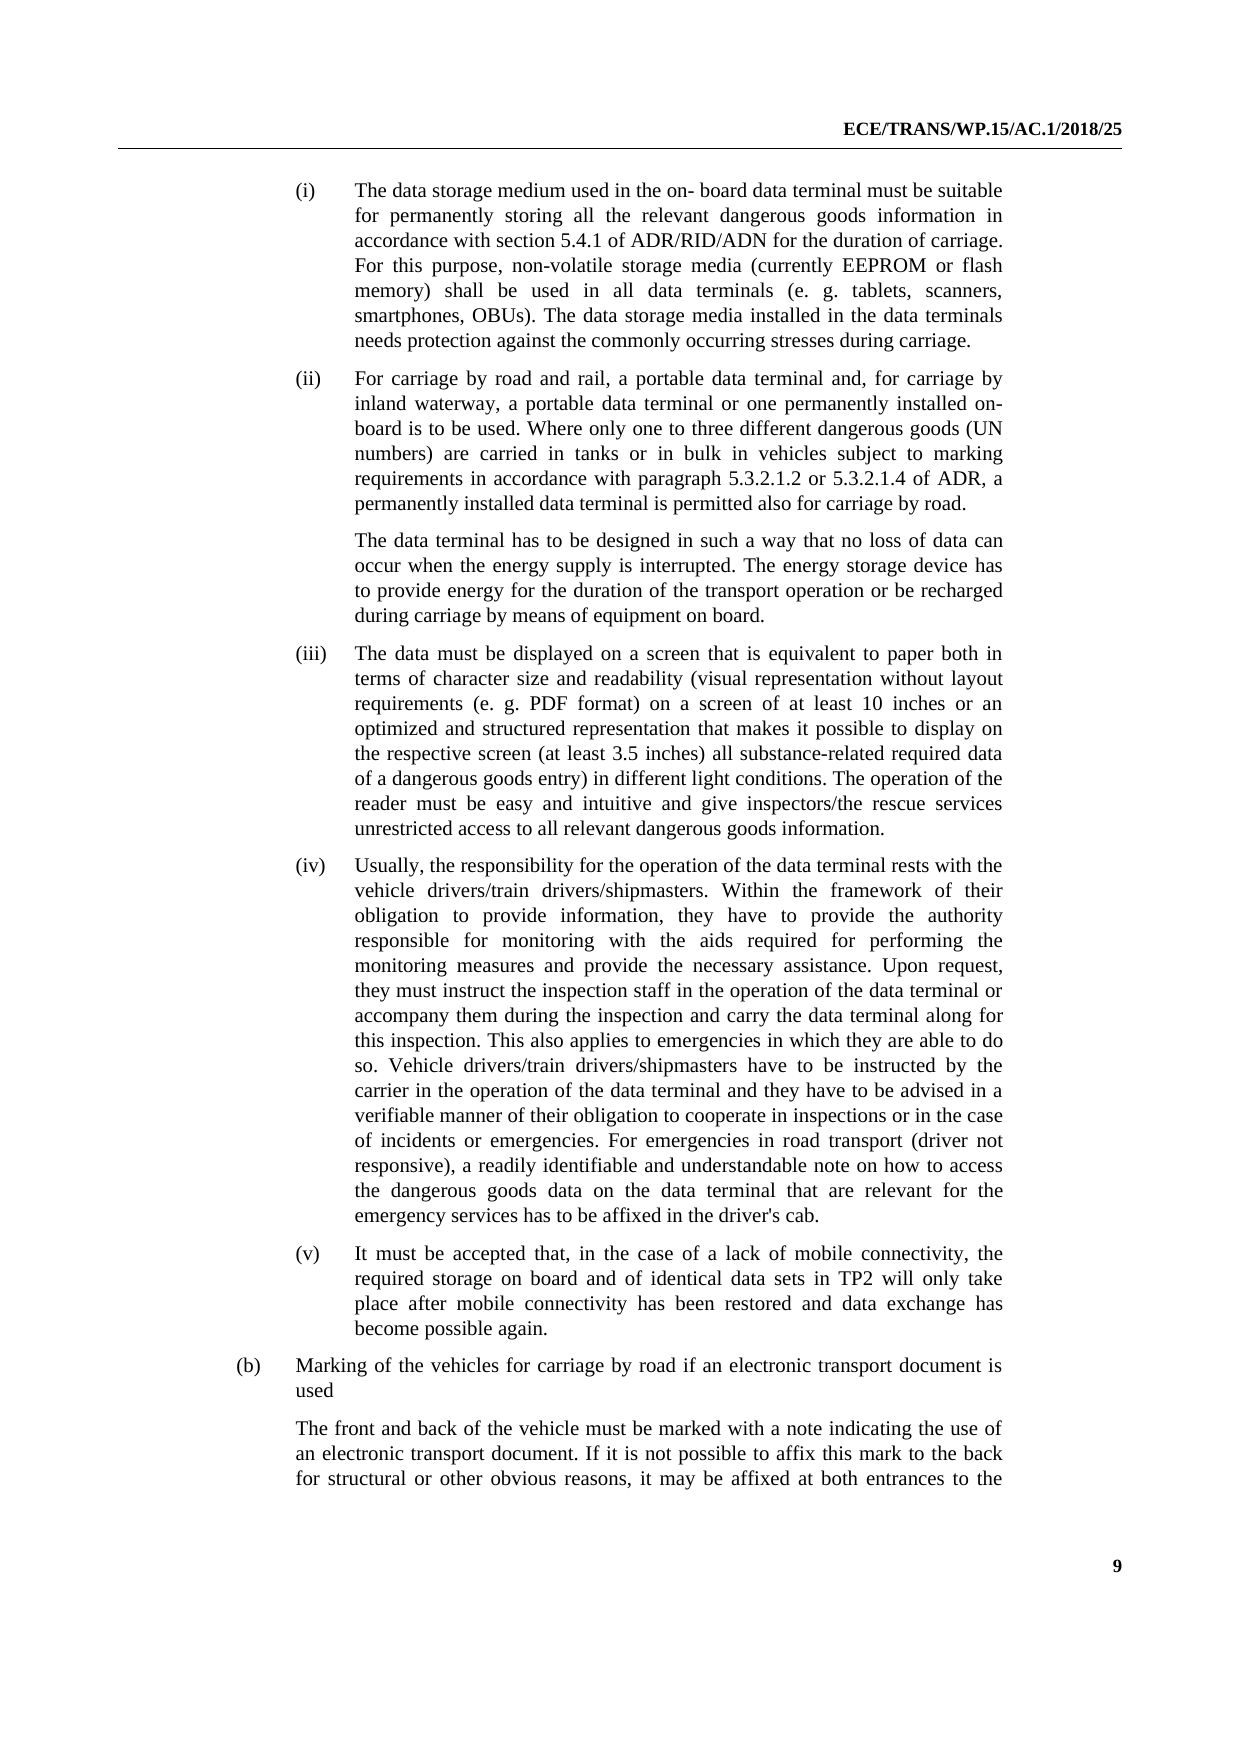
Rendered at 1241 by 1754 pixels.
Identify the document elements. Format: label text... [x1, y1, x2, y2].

text (i) The data storage medium used in the on- board data terminal must be suitable for permanently storing all the relevant dangerous goods information in accordance with section 5.4.1 of ADR/RID/ADN for the duration of carriage. For this purpose, non-volatile storage media (currently EEPROM or flash memory) shall be used in all data terminals (e. g. tablets, scanners, smartphones, OBUs). The data storage media installed in the data terminals needs protection against the commonly occurring stresses during carriage. [295, 177, 1004, 352]
text (iii) The data must be displayed on a screen that is equivalent to paper both in terms of character size and readability (visual representation without layout requirements (e. g. PDF format) on a screen of at least 10 inches or an optimized and structured representation that makes it possible to display on the respective screen (at least 3.5 inches) all substance-related required data of a dangerous goods entry) in different light conditions. The operation of the reader must be easy and intuitive and give inspectors/the rescue services unrestricted access to all relevant dangerous goods information. [295, 640, 1004, 840]
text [295, 1415, 1004, 1490]
text (v) It must be accepted that, in the case of a lack of mobile connectivity, the required storage on board and of identical data sets in TP2 will only take place after mobile connectivity has been restored and data exchange has become possible again. [295, 1240, 1004, 1340]
text The data terminal has to be designed in such a way that no loss of data can occur when the energy supply is interrupted. The energy storage device has to provide energy for the duration of the transport operation or be recharged during carriage by means of equipment on board. [295, 527, 1004, 627]
text (iv) Usually, the responsibility for the operation of the data terminal rests with the vehicle drivers/train drivers/shipmasters. Within the framework of their obligation to provide information, they have to provide the authority responsible for monitoring with the aids required for performing the monitoring measures and provide the necessary assistance. Upon request, they must instruct the inspection staff in the operation of the data terminal or accompany them during the inspection and carry the data terminal along for this inspection. This also applies to emergencies in which they are able to do so. Vehicle drivers/train drivers/shipmasters have to be instructed by the carrier in the operation of the data terminal and they have to be advised in a verifiable manner of their obligation to cooperate in inspections or in the case of incidents or emergencies. For emergencies in road transport (driver not responsive), a readily identifiable and understandable note on how to access the dangerous goods data on the data terminal that are relevant for the emergency services has to be affixed in the driver's cab. [295, 852, 1004, 1227]
text (ii) For carriage by road and rail, a portable data terminal and, for carriage by inland waterway, a portable data terminal or one permanently installed on-board is to be used. Where only one to three different dangerous goods (UN numbers) are carried in tanks or in bulk in vehicles subject to marking requirements in accordance with paragraph 5.3.2.1.2 or 5.3.2.1.4 of ADR, a permanently installed data terminal is permitted also for carriage by road. [295, 365, 1004, 515]
text (b) Marking of the vehicles for carriage by road if an electronic transport document is used [236, 1352, 1004, 1402]
